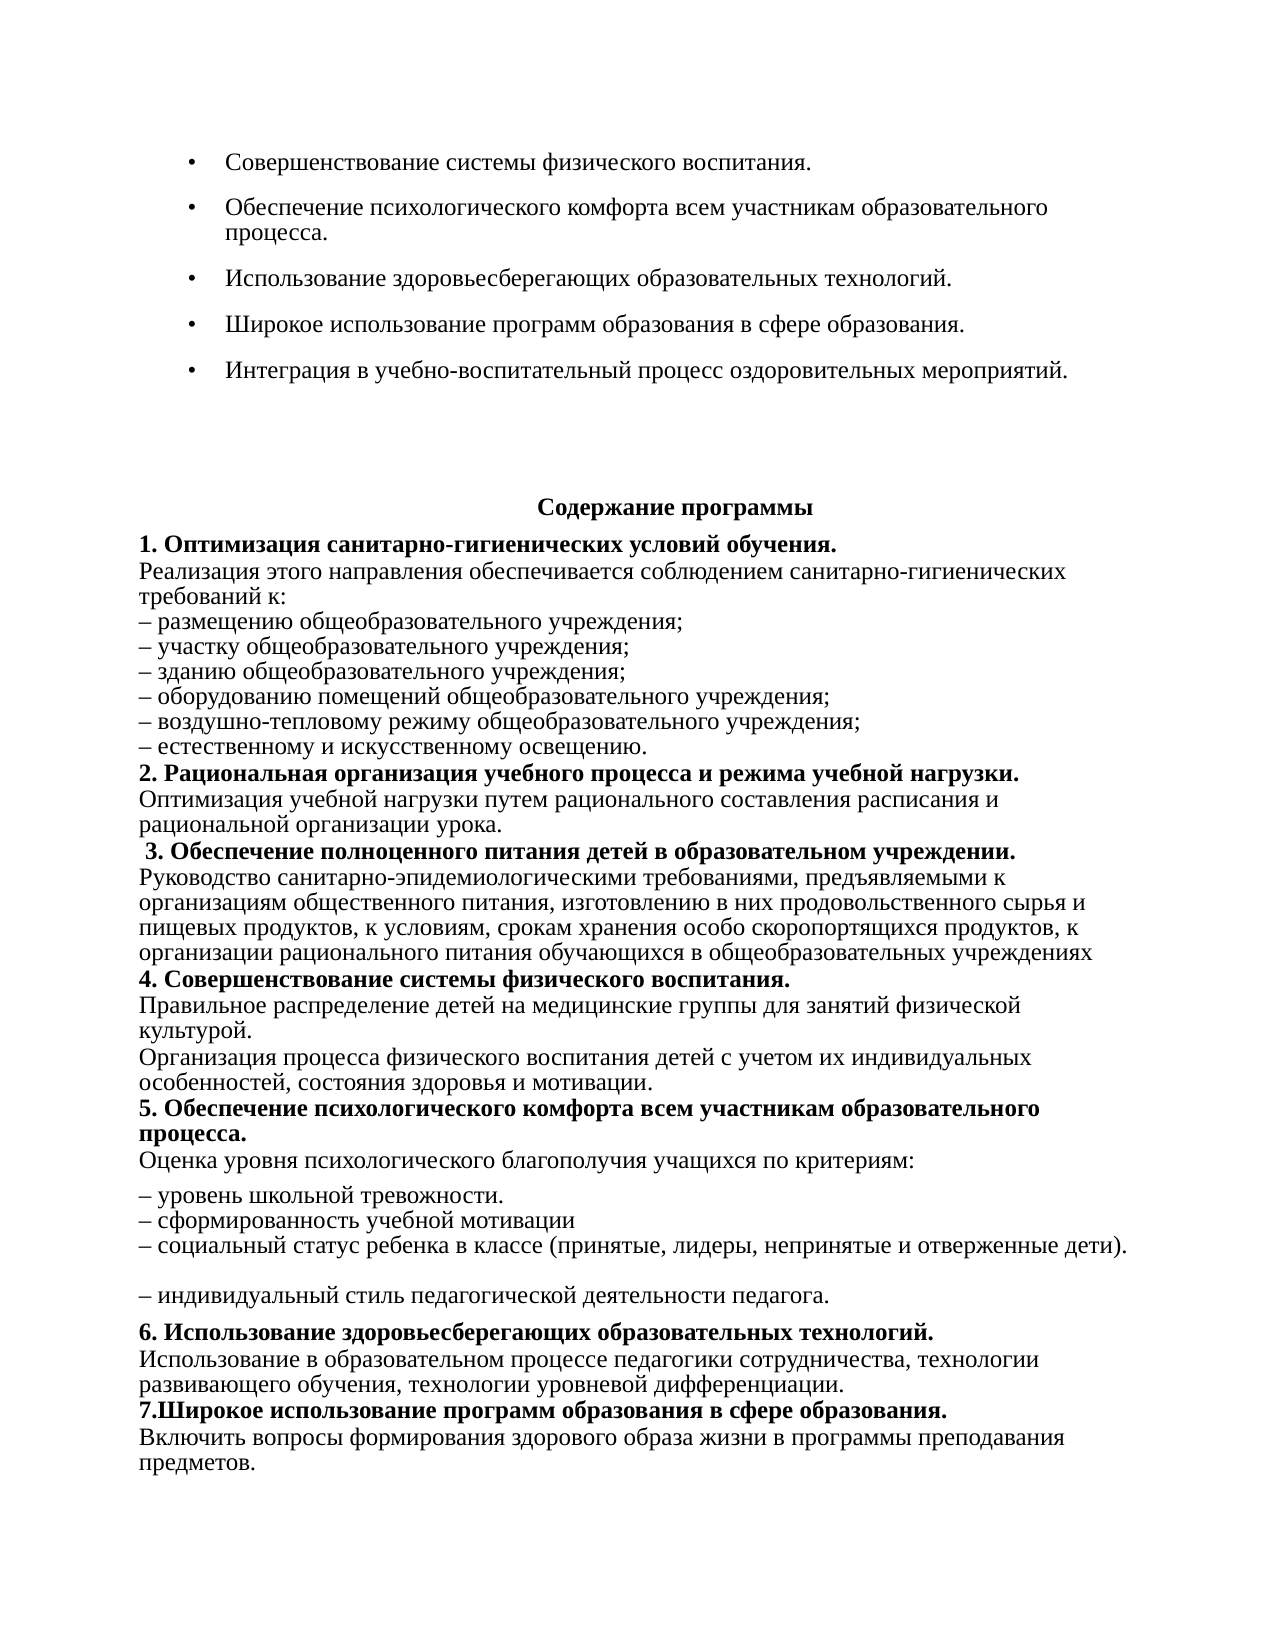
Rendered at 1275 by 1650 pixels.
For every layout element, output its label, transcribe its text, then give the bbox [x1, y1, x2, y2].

table_cell 2. Рациональная организация учебного процесса и режима учебной нагрузки. [140, 761, 1131, 786]
table_cell Реализация этого направления обеспечивается соблюдением санитарно-гигиенических требований к: – размещению общеобразовательного учреждения; – участку общеобразовательного учреждения; – зданию общеобразовательного учреждения; – оборудованию помещений общеобразовательного учреждения; – воздушно-тепловому режиму общеобразовательного учреждения; – естественному и искусственному освещению. [140, 560, 1131, 759]
table_cell Включить вопросы формирования здорового образа жизни в программы преподавания предметов. [140, 1426, 1131, 1476]
table_cell Правильное распределение детей на медицинские группы для занятий физической культурой. [140, 994, 1131, 1044]
table_cell 3. Обеспечение полноценного питания детей в образовательном учреждении. [140, 839, 1131, 864]
table_cell 7.Широкое использование программ образования в сфере образования. [140, 1399, 1131, 1424]
table_cell Использование в образовательном процессе педагогики сотрудничества, технологии развивающего обучения, технологии уровневой дифференциации. [140, 1347, 1131, 1397]
list Использование здоровьесберегающих образовательных технологий. [187, 267, 1125, 292]
table_cell 4. Совершенствование системы физического воспитания. [140, 967, 1131, 992]
list Обеспечение психологического комфорта всем участникам образовательного процесса. [187, 196, 1125, 246]
table_cell Организация процесса физического воспитания детей с учетом их индивидуальных особенностей, состояния здоровья и мотивации. [140, 1045, 1131, 1095]
table_cell Оптимизация учебной нагрузки путем рационального составления расписания и рациональной организации урока. [140, 788, 1131, 837]
list Широкое использование программ образования в сфере образования. [187, 312, 1125, 337]
table_header 1. Оптимизация санитарно-гигиенических условий обучения. [140, 533, 1131, 558]
text Содержание программы [225, 496, 1125, 521]
list Интеграция в учебно-воспитательный процесс оздоровительных мероприятий. [187, 358, 1125, 383]
table_cell Оценка уровня психологического благополучия учащихся по критериям: – уровень школьной тревожности. – сформированность учебной мотивации – социальный статус ребенка в классе (принятые, лидеры, непринятые и отверженные дети). – индивидуальный стиль педагогической деятельности педагога. [140, 1148, 1131, 1319]
table_cell 6. Использование здоровьесберегающих образовательных технологий. [140, 1321, 1131, 1346]
table_cell 5. Обеспечение психологического комфорта всем участникам образовательного процесса. [140, 1097, 1131, 1147]
list Совершенствование системы физического воспитания. [187, 150, 1125, 175]
table_cell Руководство санитарно-эпидемиологическими требованиями, предъявляемыми к организациям общественного питания, изготовлению в них продовольственного сырья и пищевых продуктов, к условиям, срокам хранения особо скоропортящихся продуктов, к организации рационального питания обучающихся в общеобразовательных учреждениях [140, 866, 1131, 966]
